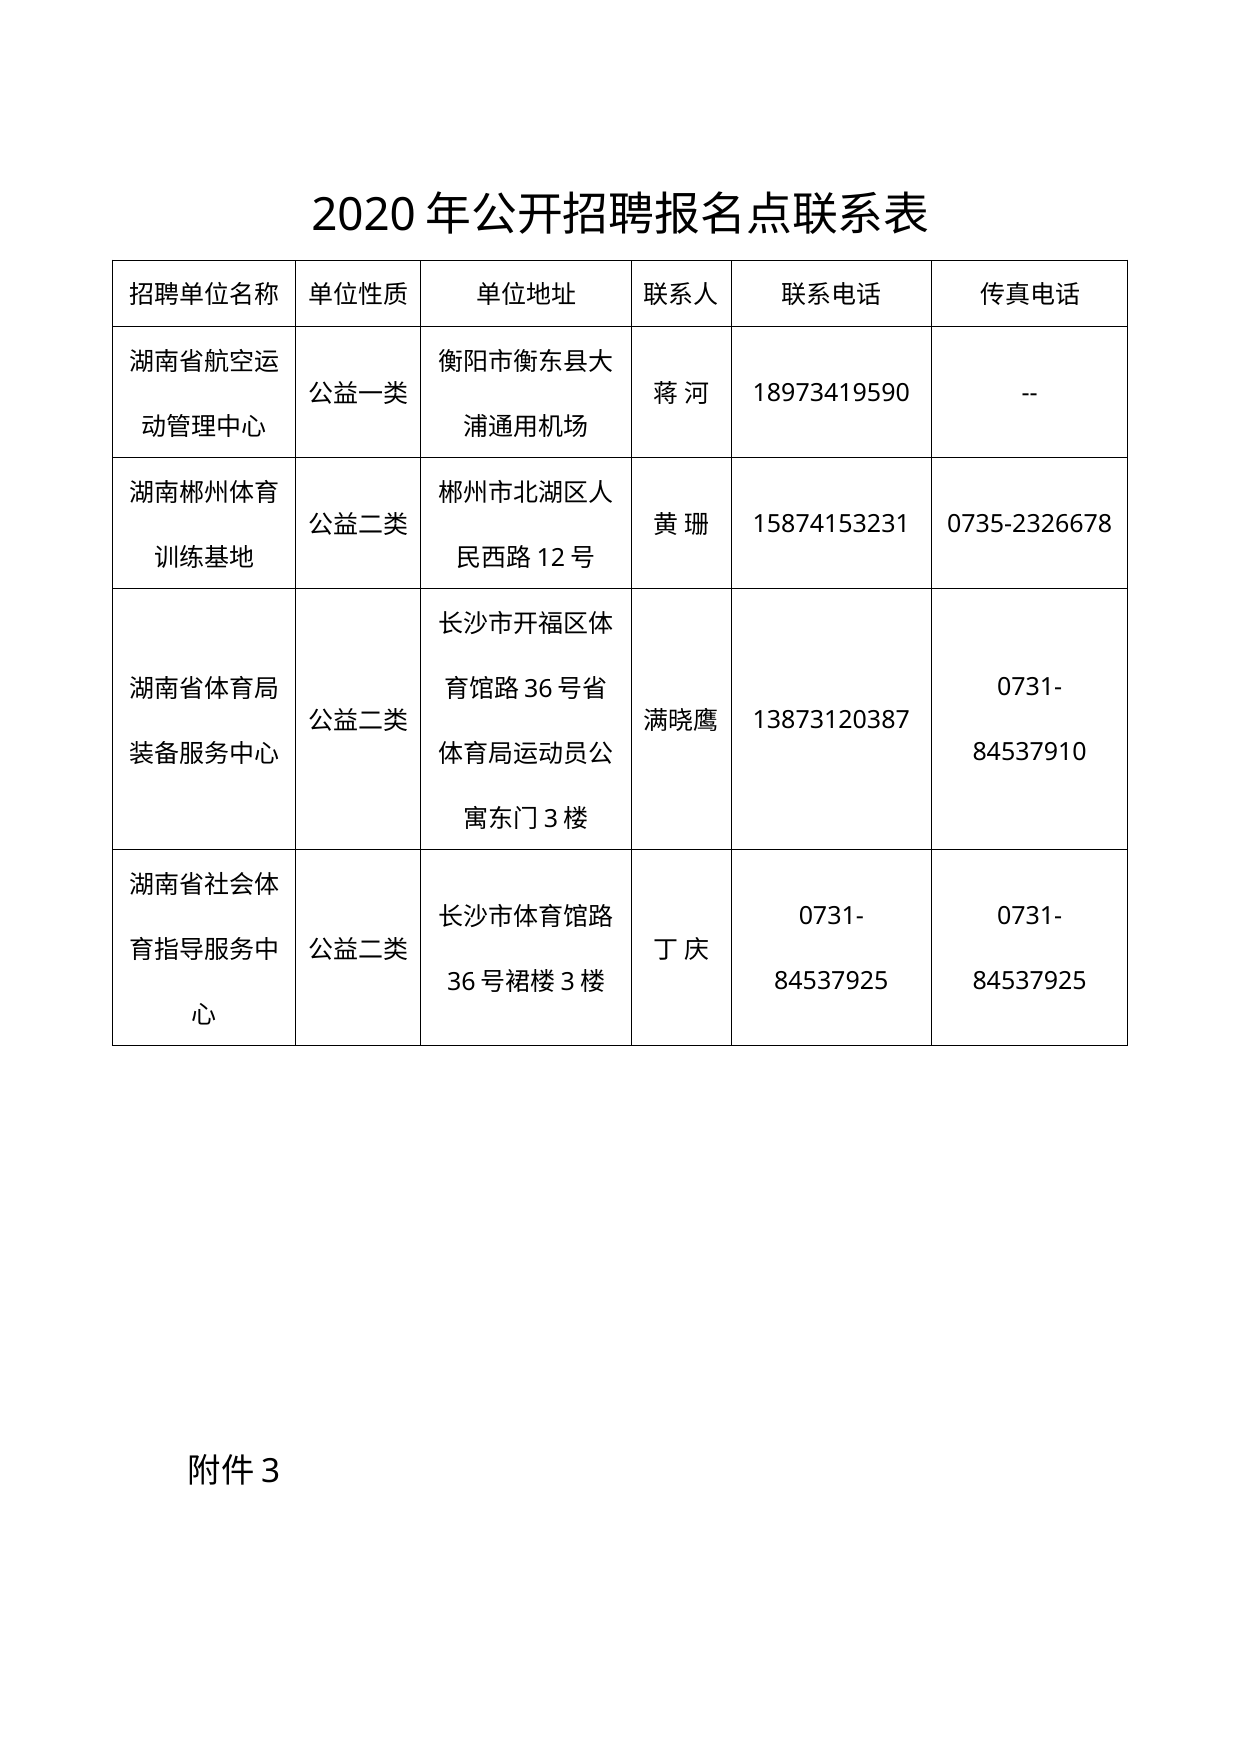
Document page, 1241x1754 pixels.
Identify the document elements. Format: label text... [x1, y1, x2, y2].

table_cell 0735-2326678 [932, 458, 1127, 588]
table_cell 蒋 河 [632, 327, 731, 457]
table_cell 郴州市北湖区人民西路12号 [421, 458, 631, 588]
table_header 单位地址 [421, 261, 631, 326]
table_cell 湖南省航空运动管理中心 [113, 327, 295, 457]
table_cell 公益一类 [296, 327, 420, 457]
table_cell 丁 庆 [632, 850, 731, 1045]
table_cell 0731-84537910 [932, 589, 1127, 849]
text 2020年公开招聘报名点联系表 [187, 162, 1053, 259]
table_cell 18973419590 [732, 327, 931, 457]
table_cell 0731-84537925 [932, 850, 1127, 1045]
table_cell 湖南郴州体育训练基地 [113, 458, 295, 588]
table_header 联系电话 [732, 261, 931, 326]
table_header 传真电话 [932, 261, 1127, 326]
table_cell 湖南省社会体育指导服务中心 [113, 850, 295, 1045]
table_cell 13873120387 [732, 589, 931, 849]
table_cell 长沙市开福区体育馆路36号省体育局运动员公寓东门3楼 [421, 589, 631, 849]
table_header 单位性质 [296, 261, 420, 326]
table_header 招聘单位名称 [113, 261, 295, 326]
table_cell 长沙市体育馆路36号裙楼3楼 [421, 850, 631, 1045]
table_cell 公益二类 [296, 589, 420, 849]
table_cell 0731-84537925 [732, 850, 931, 1045]
table_cell 公益二类 [296, 850, 420, 1045]
table_cell 公益二类 [296, 458, 420, 588]
table_cell 衡阳市衡东县大浦通用机场 [421, 327, 631, 457]
table_cell 黄 珊 [632, 458, 731, 588]
table_header 联系人 [632, 261, 731, 326]
table_cell -- [932, 327, 1127, 457]
text 附件3 [187, 1436, 1053, 1501]
table_cell 15874153231 [732, 458, 931, 588]
table_cell 满晓鹰 [632, 589, 731, 849]
table_cell 湖南省体育局装备服务中心 [113, 589, 295, 849]
